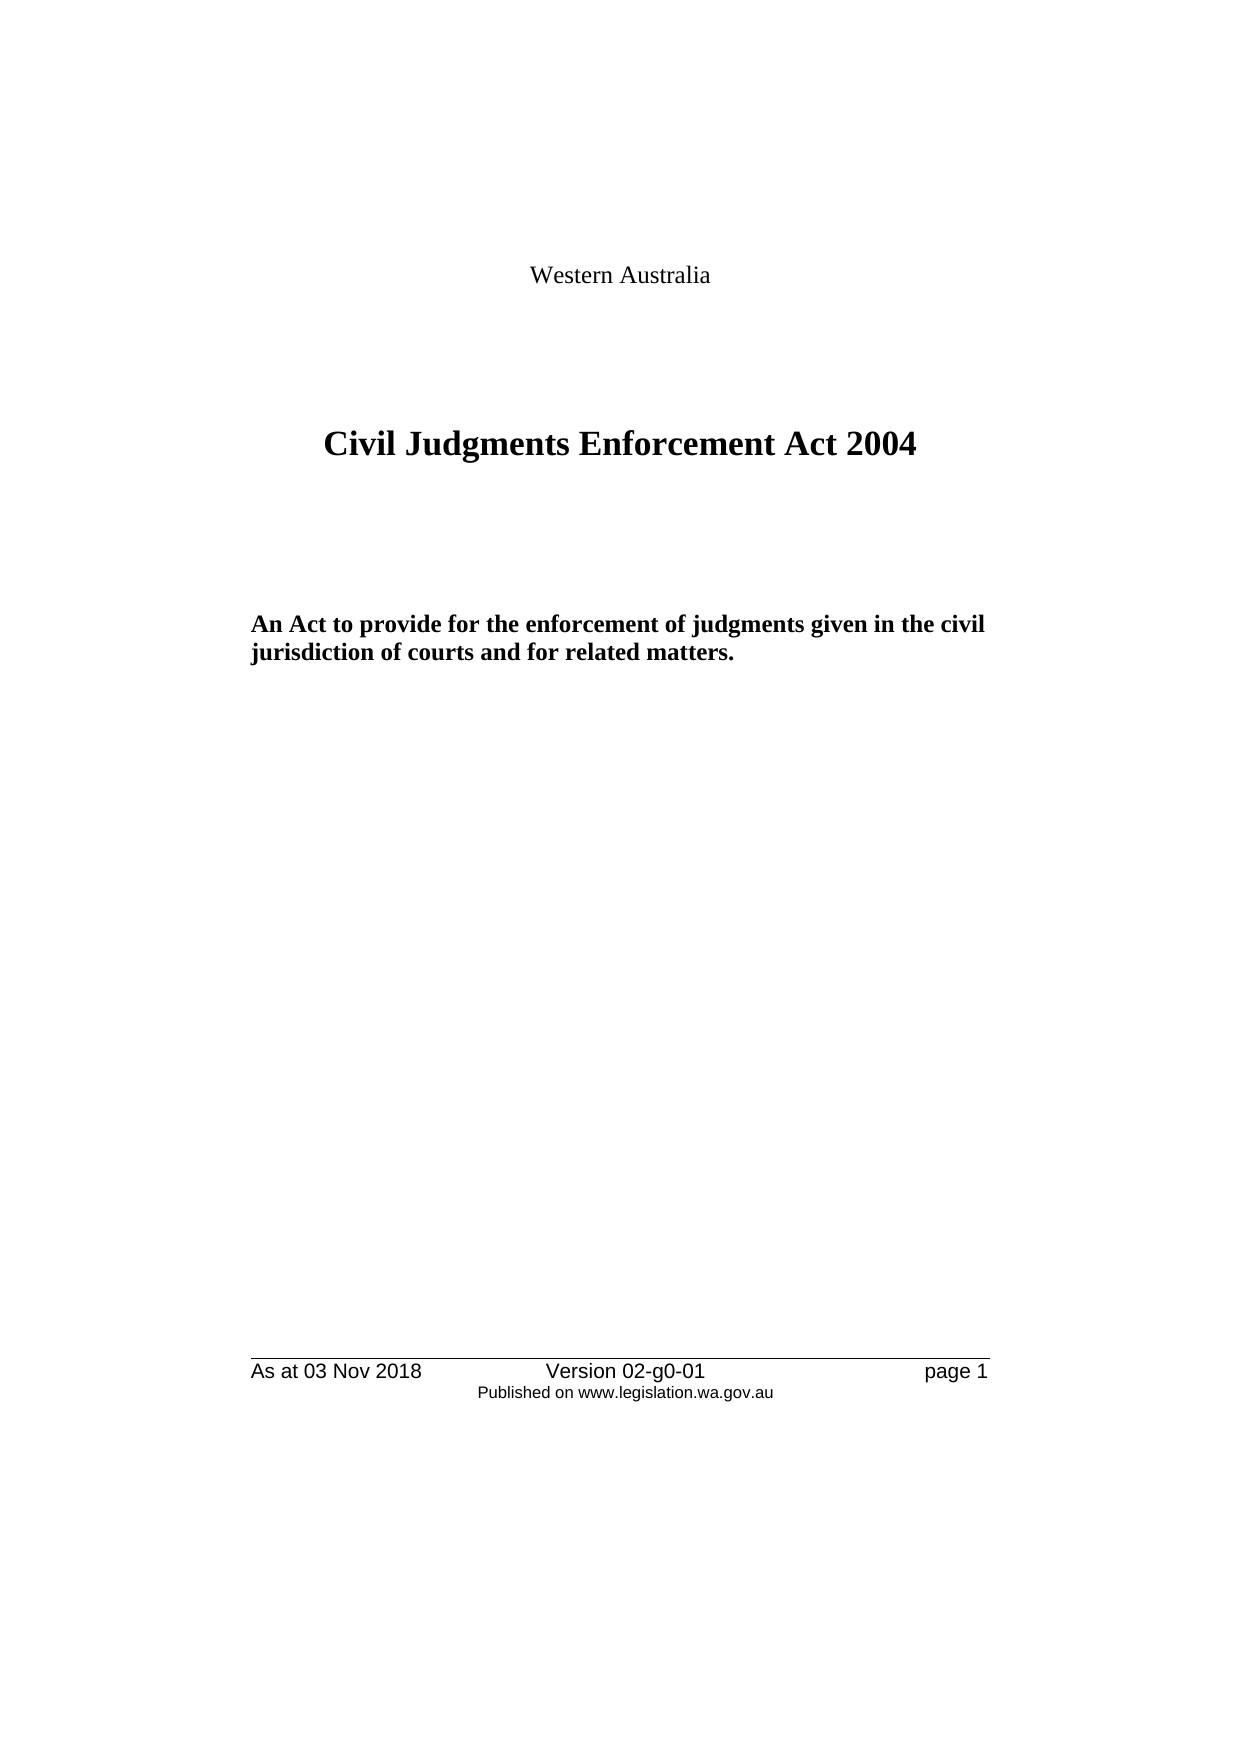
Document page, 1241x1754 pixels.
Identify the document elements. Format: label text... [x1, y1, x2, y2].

text Western Australia [251, 260, 990, 289]
title An Act to provide for the enforcement of judgments given in the civil jurisdiction of courts and for related matters. [251, 609, 990, 666]
text Civil Judgments Enforcement Act 2004 [251, 422, 990, 463]
